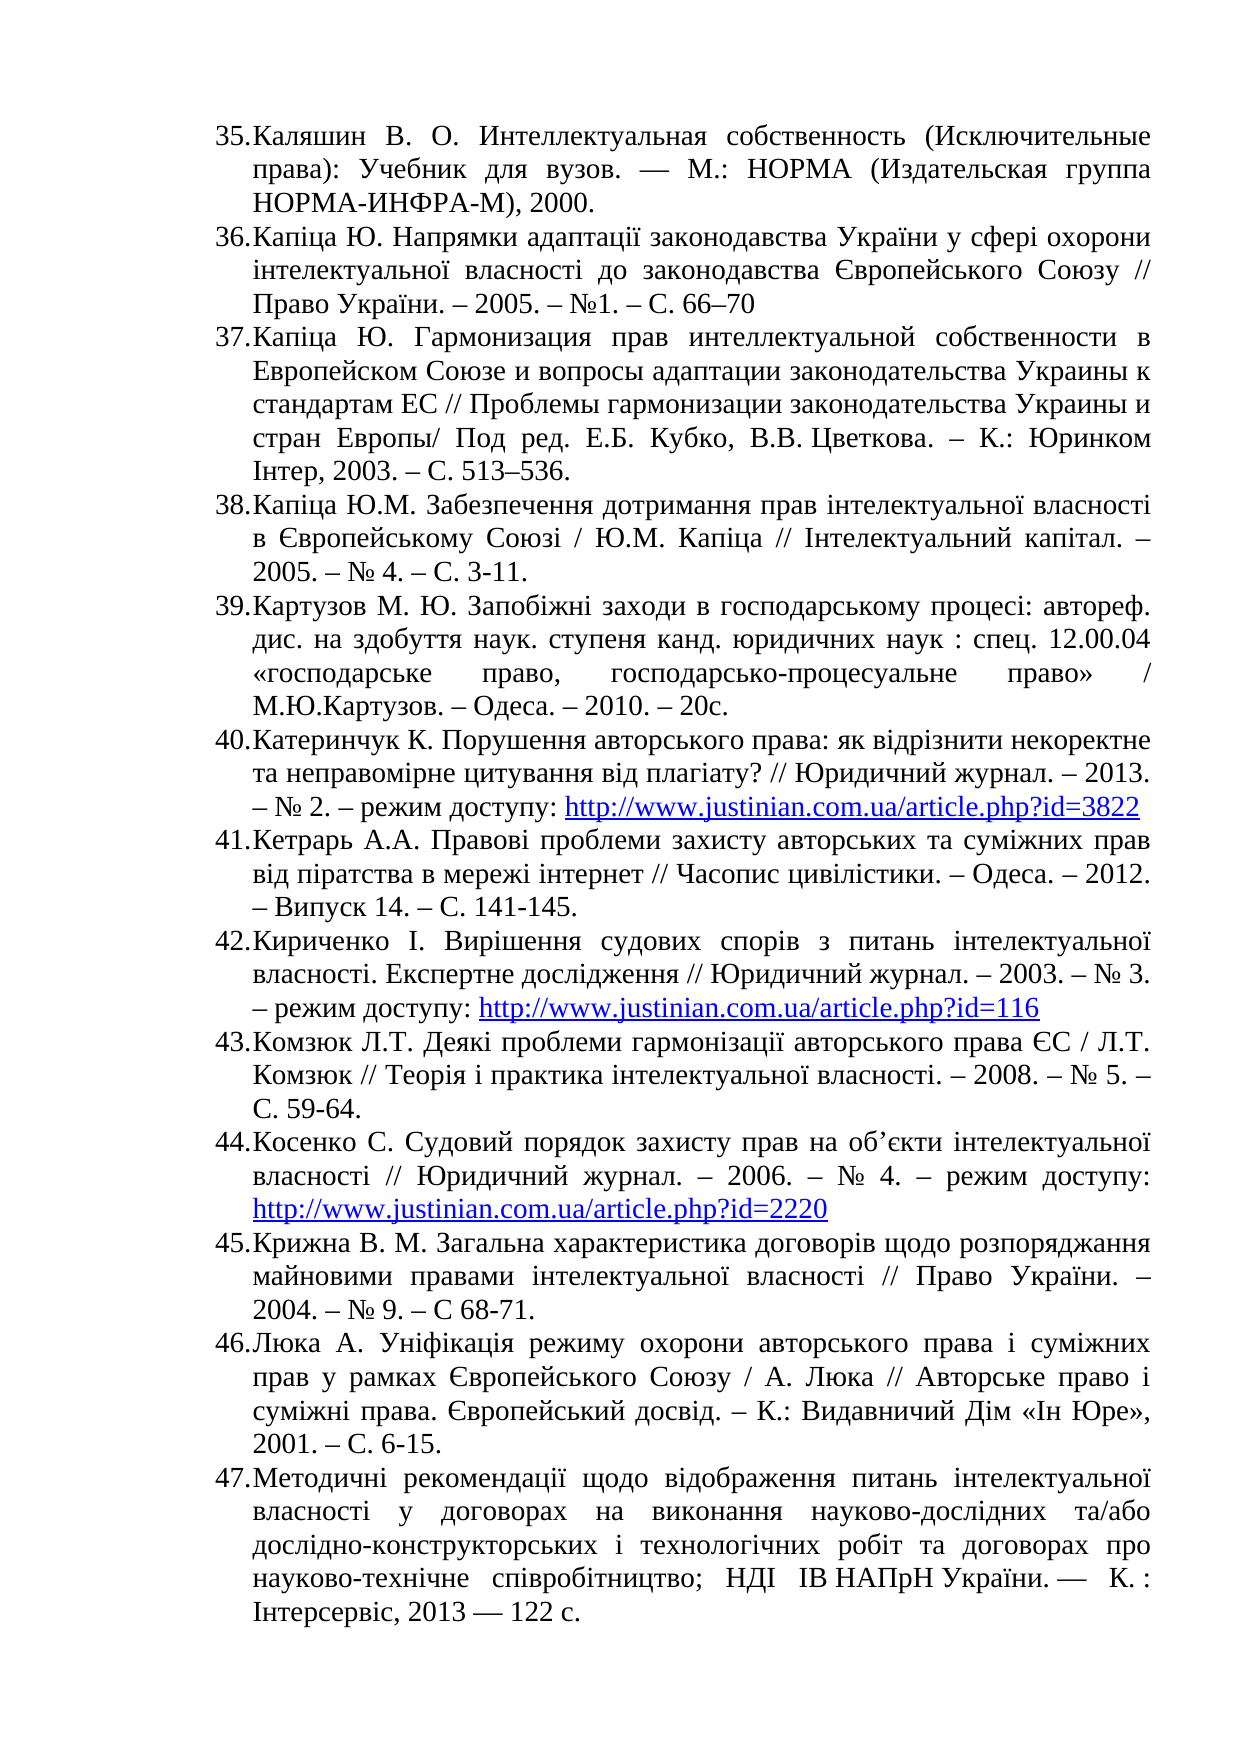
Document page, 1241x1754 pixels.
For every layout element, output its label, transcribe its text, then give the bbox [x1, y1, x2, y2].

list Капіца Ю. Гармонизация прав интеллектуальной собственности в Европейском Союзе и вопросы адаптации законодательства Украины к стандартам ЕС // Проблемы гармонизации законодательства Украины и стран Европы/ Под ред. Е.Б. Кубко, В.В. Цветкова. – К.: Юринком Інтер, 2003. – С. 513–536. [215, 319, 1152, 487]
list Люка А. Уніфікація режиму охорони авторського права і суміжних прав у рамках Європейського Союзу / А. Люка // Авторське право і суміжні права. Європейський досвід. – К.: Видавничий Дім «Ін Юре», 2001. – С. 6-15. [215, 1326, 1152, 1460]
list Крижна В. М. Загальна характеристика договорів щодо розпоряджання майновими правами інтелектуальної власності // Право України. – 2004. – № 9. – С 68-71. [215, 1225, 1152, 1326]
list Картузов М. Ю. Запобіжні заходи в господарському процесі: автореф. дис. на здобуття наук. ступеня канд. юридичних наук : спец. 12.00.04 «господарське право, господарсько-процесуальне право» / М.Ю.Картузов. – Одеса. – 2010. – 20с. [215, 588, 1152, 722]
list Капіца Ю.М. Забезпечення дотримання прав інтелектуальної власності в Європейському Союзі / Ю.М. Капіца // Інтелектуальний капітал. – 2005. – № 4. – С. 3-11. [215, 487, 1152, 588]
list Каляшин В. О. Интеллектуальная собственность (Исключительные права): Учебник для вузов. — М.: НОРМА (Издательская группа НОРМА-ИНФРА-М), 2000. [215, 118, 1152, 219]
list Методичні рекомендації щодо відображення питань інтелектуальної власності у договорах на виконання науково-дослідних та/або дослідно-конструкторських і технологічних робіт та договорах про науково-технічне співробітництво; НДІ ІВ НАПрН України. — К. : Інтерсервіс, 2013 — 122 с. [215, 1460, 1152, 1627]
list Комзюк Л.Т. Деякі проблеми гармонізації авторського права ЄС / Л.Т. Комзюк // Теорія і практика інтелектуальної власності. – 2008. – № 5. – С. 59-64. [215, 1024, 1152, 1124]
list Косенко С. Судовий порядок захисту прав на об’єкти інтелектуальної власності // Юридичний журнал. – 2006. – № 4. – режим доступу: http://www.justinian.com.ua/article.php?id=2220 [215, 1124, 1152, 1225]
list Капіца Ю. Напрямки адаптації законодавства України у сфері охорони інтелектуальної власності до законодавства Європейського Союзу // Право України. – 2005. – №1. – С. 66–70 [215, 219, 1152, 319]
list Кириченко І. Вирішення судових спорів з питань інтелектуальної власності. Експертне дослідження // Юридичний журнал. – 2003. – № 3. – режим доступу: http://www.justinian.com.ua/article.php?id=116 [215, 923, 1152, 1024]
list Катеринчук К. Порушення авторського права: як відрізнити некоректне та неправомірне цитування від плагіату? // Юридичний журнал. – 2013. – № 2. – режим доступу: http://www.justinian.com.ua/article.php?id=3822 [215, 722, 1152, 822]
list Кетрарь А.А. Правові проблеми захисту авторських та суміжних прав від піратства в мережі інтернет // Часопис цивілістики. – Одеса. – 2012. – Випуск 14. – С. 141-145. [215, 822, 1152, 923]
